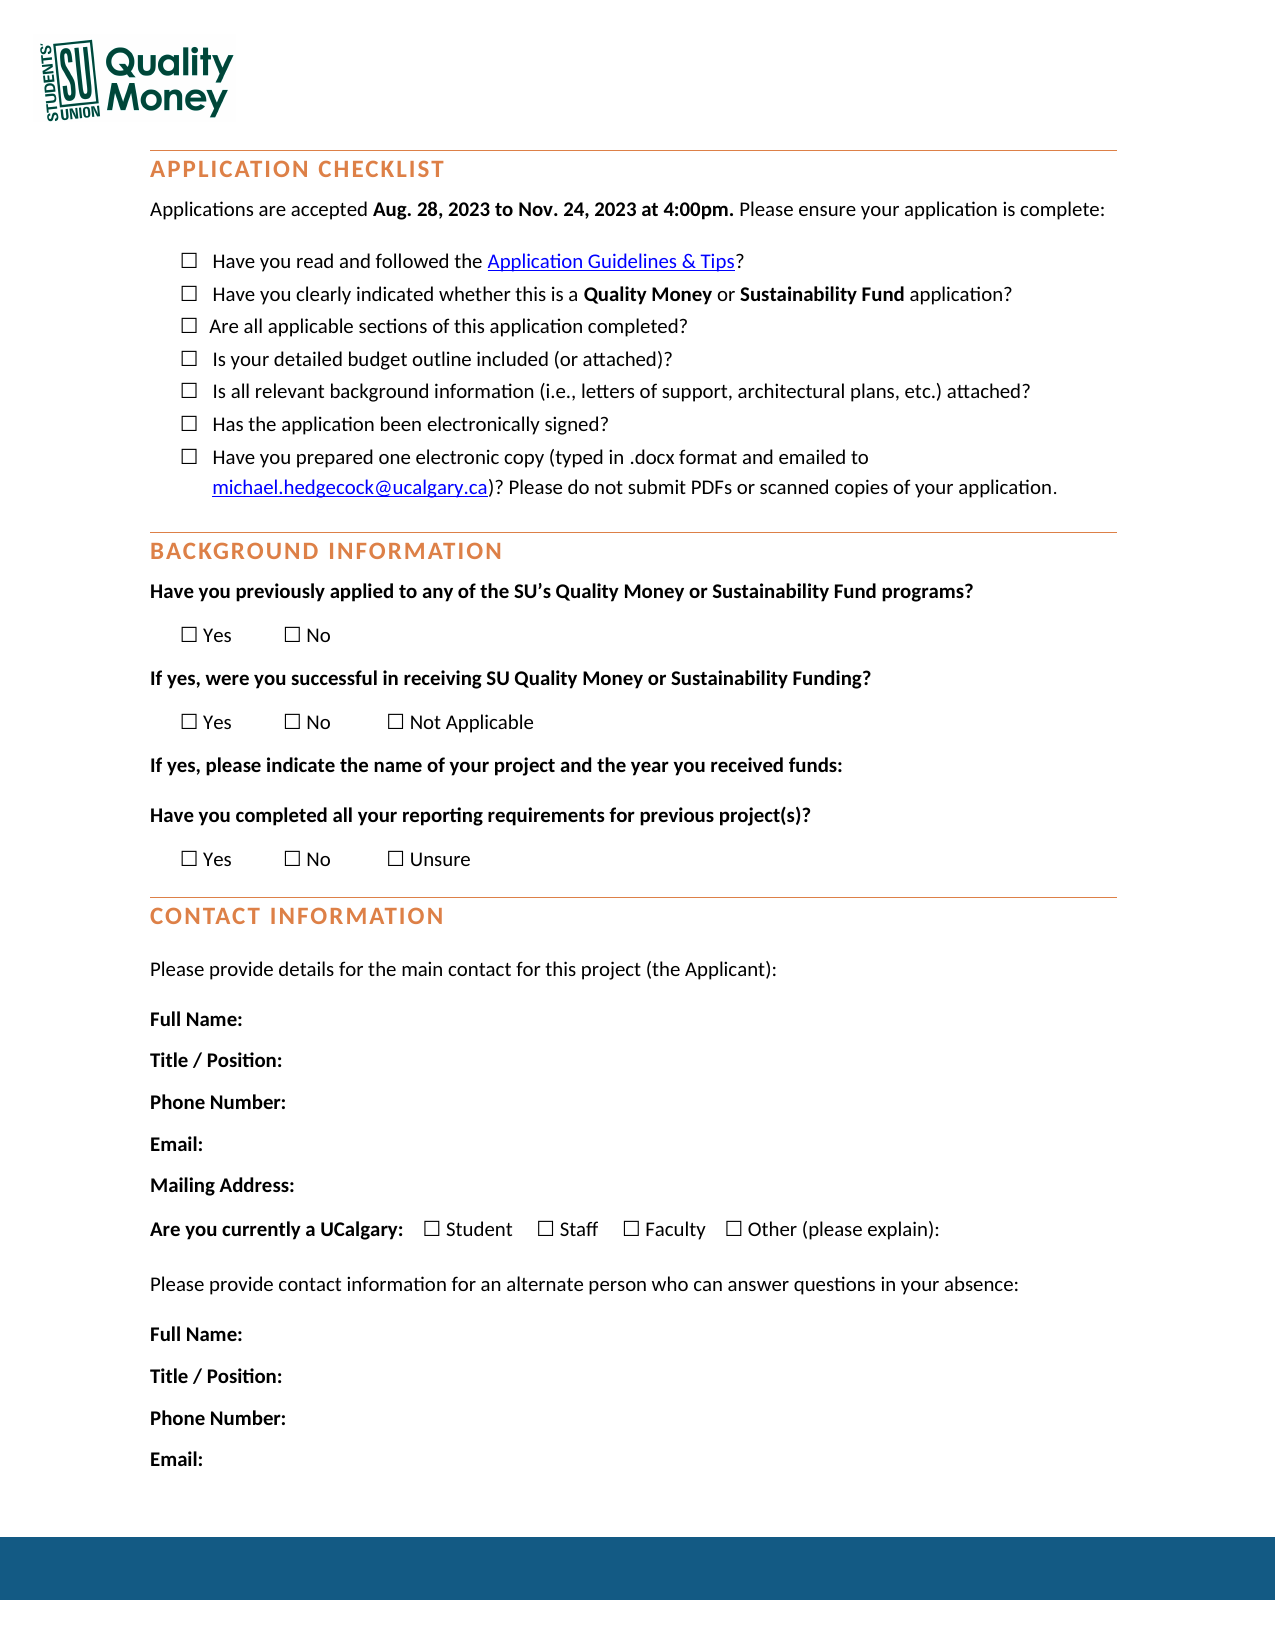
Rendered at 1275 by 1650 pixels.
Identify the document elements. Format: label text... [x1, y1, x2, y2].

text Phone Number: [150, 1089, 1117, 1114]
text Have you read and followed the Application Guidelines & Tips? [179, 246, 1117, 274]
text Are all applicable sections of this application completed? [179, 311, 1117, 340]
text Yes No Not Applicable [179, 707, 1117, 735]
text Have you completed all your reporting requirements for previous project(s)? [150, 802, 1117, 827]
text Have you clearly indicated whether this is a Quality Money or Sustainability Fund application? [179, 279, 1117, 307]
text Title / Position: [150, 1047, 1117, 1073]
text Email: [150, 1447, 1117, 1472]
text background information [150, 533, 1117, 566]
text Yes No Unsure [179, 844, 1117, 872]
text Are you currently a UCalgary: Student Staff Faculty Other (please explain): [150, 1214, 1117, 1242]
text Email: [150, 1131, 1117, 1156]
text Applications are accepted Aug. 28, 2023 to Nov. 24, 2023 at 4:00pm. Please ensure your application is complete: [150, 196, 1117, 222]
text If yes, were you successful in receiving SU Quality Money or Sustainability Funding? [150, 665, 1117, 691]
text Full Name: [150, 1322, 1117, 1347]
text Has the application been electronically signed? [179, 409, 1117, 438]
text Is your detailed budget outline included (or attached)? [179, 344, 1117, 372]
text Application checklist [150, 151, 1117, 184]
text Please provide contact information for an alternate person who can answer questions in your absence: [150, 1272, 1125, 1297]
text If yes, please indicate the name of your project and the year you received funds: [150, 752, 1117, 777]
text Full Name: [150, 1006, 1117, 1031]
text Contact information [150, 898, 1117, 931]
text Have you previously applied to any of the SU’s Quality Money or Sustainability Fund programs? [150, 578, 1117, 604]
text Is all relevant background information (i.e., letters of support, architectural plans, etc.) attached? [179, 377, 1117, 405]
text Please provide details for the main contact for this project (the Applicant): [150, 956, 1125, 981]
text Have you prepared one electronic copy (typed in .docx format and emailed to michael.hedgecock@ucalgary.ca)? Please do not submit PDFs or scanned copies of your application. [179, 442, 1117, 499]
text Yes No [179, 620, 1117, 648]
text Title / Position: [150, 1363, 1117, 1389]
text Phone Number: [150, 1405, 1117, 1430]
picture [32, 34, 237, 122]
picture [0, 1537, 1275, 1600]
text Mailing Address: [150, 1172, 1117, 1198]
